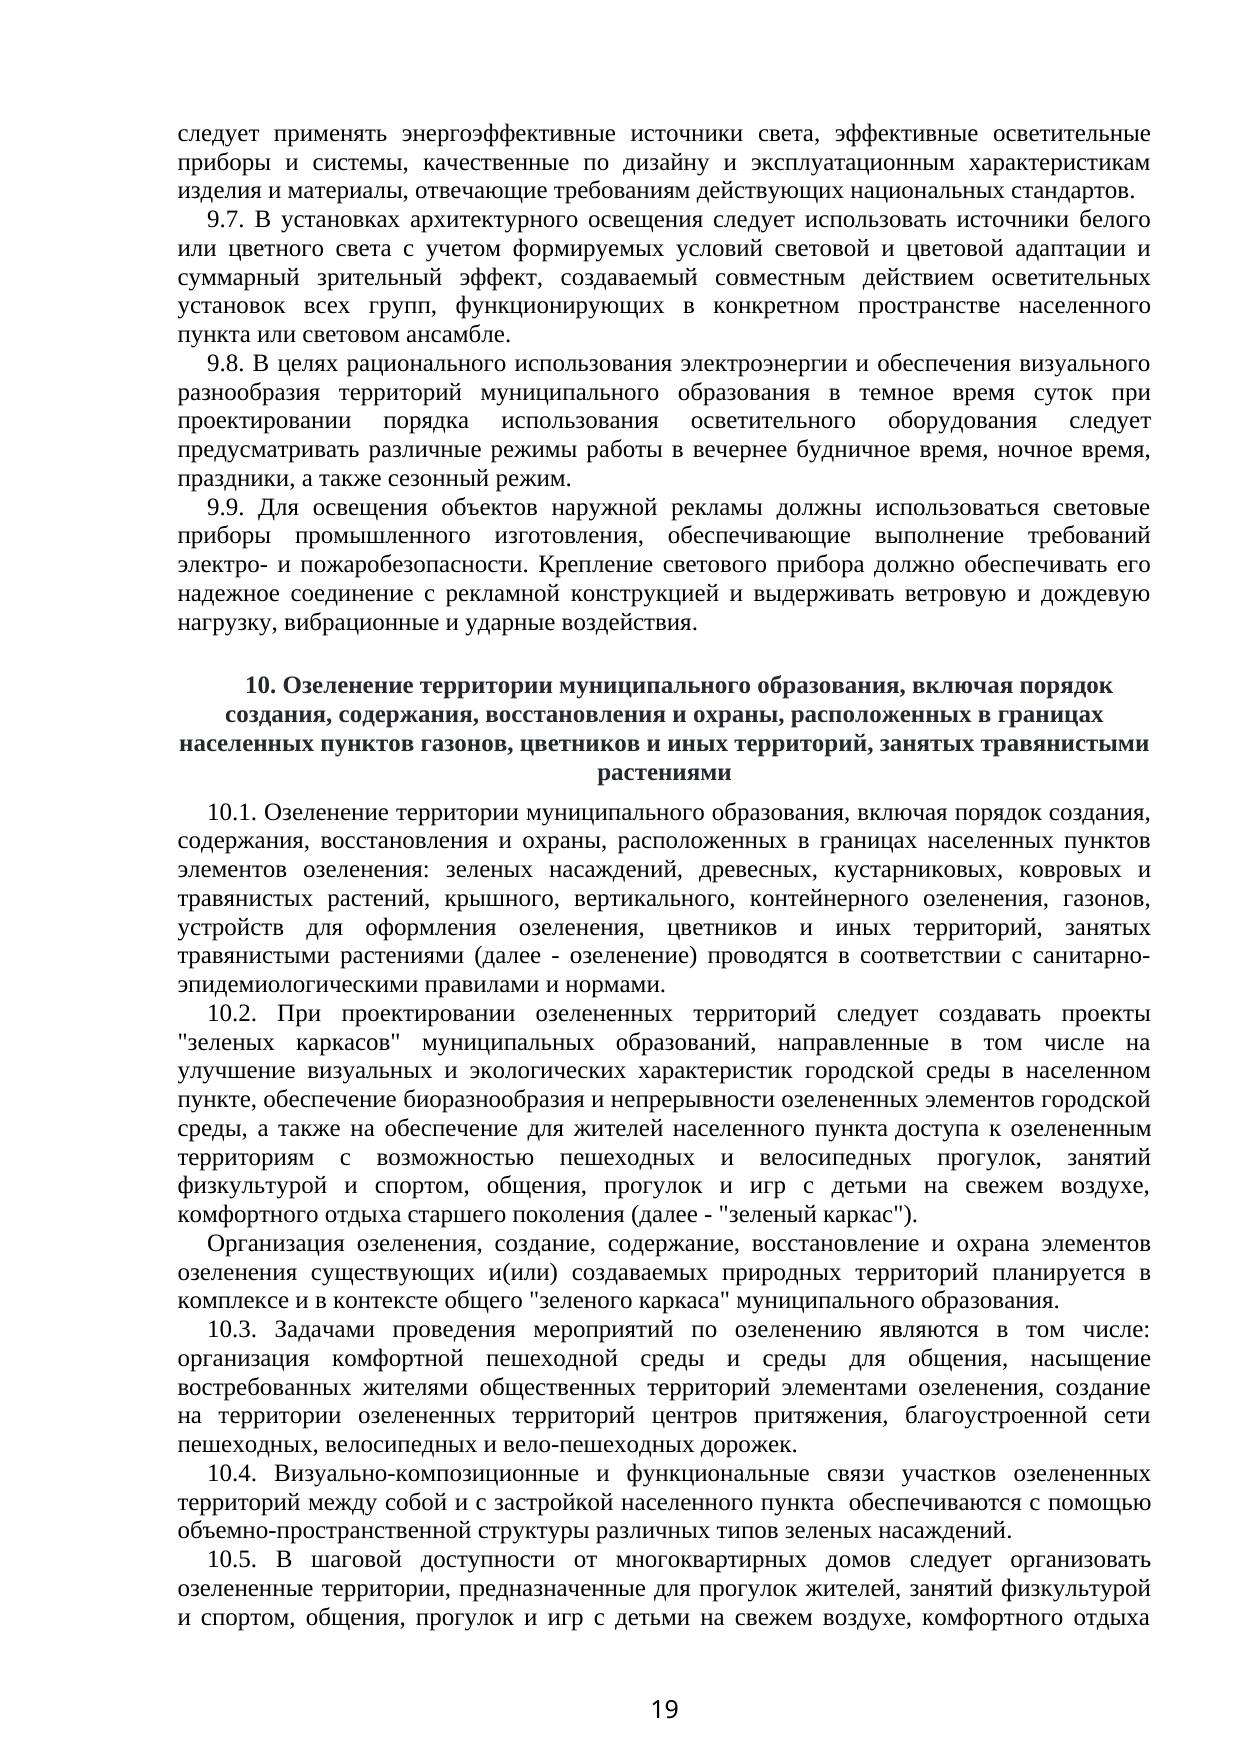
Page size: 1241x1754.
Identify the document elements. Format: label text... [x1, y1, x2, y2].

text Организация озеленения, создание, содержание, восстановление и охрана элементов озеленения существующих и(или) создаваемых природных территорий планируется в комплексе и в контексте общего "зеленого каркаса" муниципального образования. [177, 1228, 1152, 1314]
subtitle 10. Озеленение территории муниципального образования, включая порядок создания, содержания, восстановления и охраны, расположенных в границах населенных пунктов газонов, цветников и иных территорий, занятых травянистыми растениями [177, 670, 1152, 785]
text 9.9. Для освещения объектов наружной рекламы должны использоваться световые приборы промышленного изготовления, обеспечивающие выполнение требований электро- и пожаробезопасности. Крепление светового прибора должно обеспечивать его надежное соединение с рекламной конструкцией и выдерживать ветровую и дождевую нагрузку, вибрационные и ударные воздействия. [177, 492, 1152, 636]
text 10.2. При проектировании озелененных территорий следует создавать проекты "зеленых каркасов" муниципальных образований, направленные в том числе на улучшение визуальных и экологических характеристик городской среды в населенном пункте, обеспечение биоразнообразия и непрерывности озелененных элементов городской среды, а также на обеспечение для жителей населенного пункта доступа к озелененным территориям с возможностью пешеходных и велосипедных прогулок, занятий физкультурой и спортом, общения, прогулок и игр с детьми на свежем воздухе, комфортного отдыха старшего поколения (далее - "зеленый каркас"). [177, 998, 1152, 1228]
text 9.7. В установках архитектурного освещения следует использовать источники белого или цветного света с учетом формируемых условий световой и цветовой адаптации и суммарный зрительный эффект, создаваемый совместным действием осветительных установок всех групп, функционирующих в конкретном пространстве населенного пункта или световом ансамбле. [177, 204, 1152, 348]
text 10.1. Озеленение территории муниципального образования, включая порядок создания, содержания, восстановления и охраны, расположенных в границах населенных пунктов элементов озеленения: зеленых насаждений, древесных, кустарниковых, ковровых и травянистых растений, крышного, вертикального, контейнерного озеленения, газонов, устройств для оформления озеленения, цветников и иных территорий, занятых травянистыми растениями (далее - озеленение) проводятся в соответствии с санитарно-эпидемиологическими правилами и нормами. [177, 797, 1152, 998]
text 9.8. В целях рационального использования электроэнергии и обеспечения визуального разнообразия территорий муниципального образования в темное время суток при проектировании порядка использования осветительного оборудования следует предусматривать различные режимы работы в вечернее будничное время, ночное время, праздники, а также сезонный режим. [177, 348, 1152, 492]
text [177, 118, 1152, 204]
text 10.3. Задачами проведения мероприятий по озеленению являются в том числе: организация комфортной пешеходной среды и среды для общения, насыщение востребованных жителями общественных территорий элементами озеленения, создание на территории озелененных территорий центров притяжения, благоустроенной сети пешеходных, велосипедных и вело-пешеходных дорожек. [177, 1314, 1152, 1458]
text 10.4. Визуально-композиционные и функциональные связи участков озелененных территорий между собой и с застройкой населенного пункта обеспечиваются с помощью объемно-пространственной структуры различных типов зеленых насаждений. [177, 1458, 1152, 1544]
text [177, 1544, 1152, 1630]
